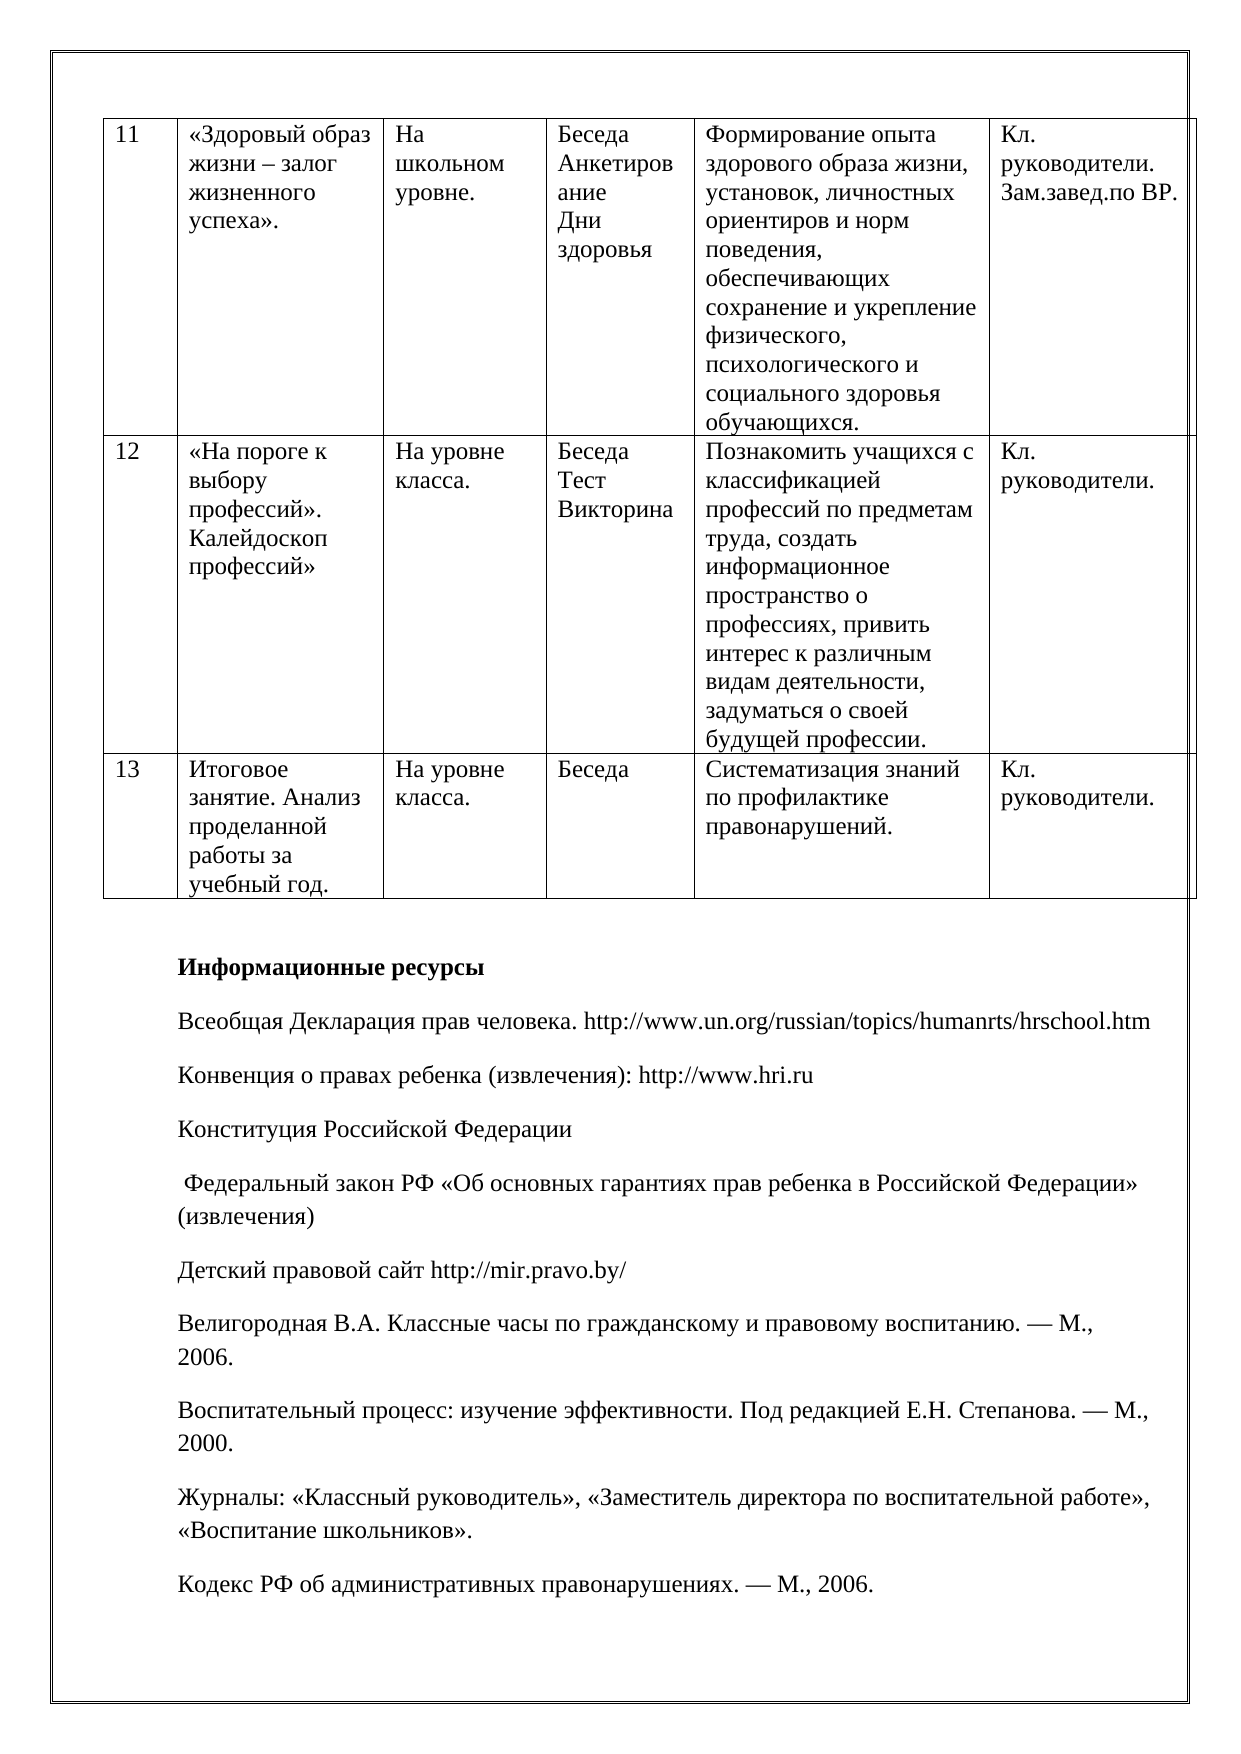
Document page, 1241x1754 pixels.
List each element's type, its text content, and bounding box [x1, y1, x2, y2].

table_cell Познакомить учащихся с классификацией профессий по предметам труда, создать информационное пространство о профессиях, привить интерес к различным видам деятельности, задуматься о своей будущей профессии. [695, 436, 989, 753]
table_cell Итоговое занятие. Анализ проделанной работы за учебный год. [178, 754, 383, 897]
text Конституция Российской Федерации [177, 1114, 1152, 1143]
table_cell Беседа Анкетирование Дни здоровья [547, 119, 694, 435]
table_cell 11 [104, 119, 177, 435]
table_cell На уровне класса. [384, 436, 546, 753]
table_cell Кл. руководители. [990, 754, 1187, 897]
table_cell 13 [104, 754, 177, 897]
text Информационные ресурсы [177, 952, 1152, 981]
table_cell Систематизация знаний по профилактике правонарушений. [695, 754, 989, 897]
text Воспитательный процесс: изучение эффективности. Под редакцией Е.Н. Степанова. — М., 2000. [177, 1395, 1152, 1457]
table_cell На уровне класса. [384, 754, 546, 897]
text Конвенция о правах ребенка (извлечения): http://www.hri.ru [177, 1060, 1152, 1089]
text Всеобщая Декларация прав человека. http://www.un.org/russian/topics/humanrts/hrschool.htm [177, 1006, 1152, 1035]
text Кодекс РФ об административных правонарушениях. — М., 2006. [177, 1569, 1152, 1598]
table_cell «На пороге к выбору профессий». Калейдоскоп профессий» [178, 436, 383, 753]
table_cell На школьном уровне. [384, 119, 546, 435]
table_cell Беседа Тест Викторина [547, 436, 694, 753]
text Велигородная В.А. Классные часы по гражданскому и правовому воспитанию. — М., 2006. [177, 1308, 1152, 1370]
text Детский правовой сайт http://mir.pravo.by/ [177, 1255, 1152, 1283]
table_cell Беседа [547, 754, 694, 897]
table_cell Кл. руководители. Зам.завед.по ВР. [990, 119, 1187, 435]
text Журналы: «Классный руководитель», «Заместитель директора по воспитательной работе», «Воспитание школьников». [177, 1482, 1152, 1544]
table_cell Кл. руководители. [990, 436, 1187, 753]
table_cell Формирование опыта здорового образа жизни, установок, личностных ориентиров и норм поведения, обеспечивающих сохранение и укрепление физического, психологического и социального здоровья обучающихся. [695, 119, 989, 435]
table_cell 12 [104, 436, 177, 753]
text Федеральный закон РФ «Об основных гарантиях прав ребенка в Российской Федерации» (извлечения) [177, 1168, 1152, 1229]
table_cell «Здоровый образ жизни – залог жизненного успеха». [178, 119, 383, 435]
